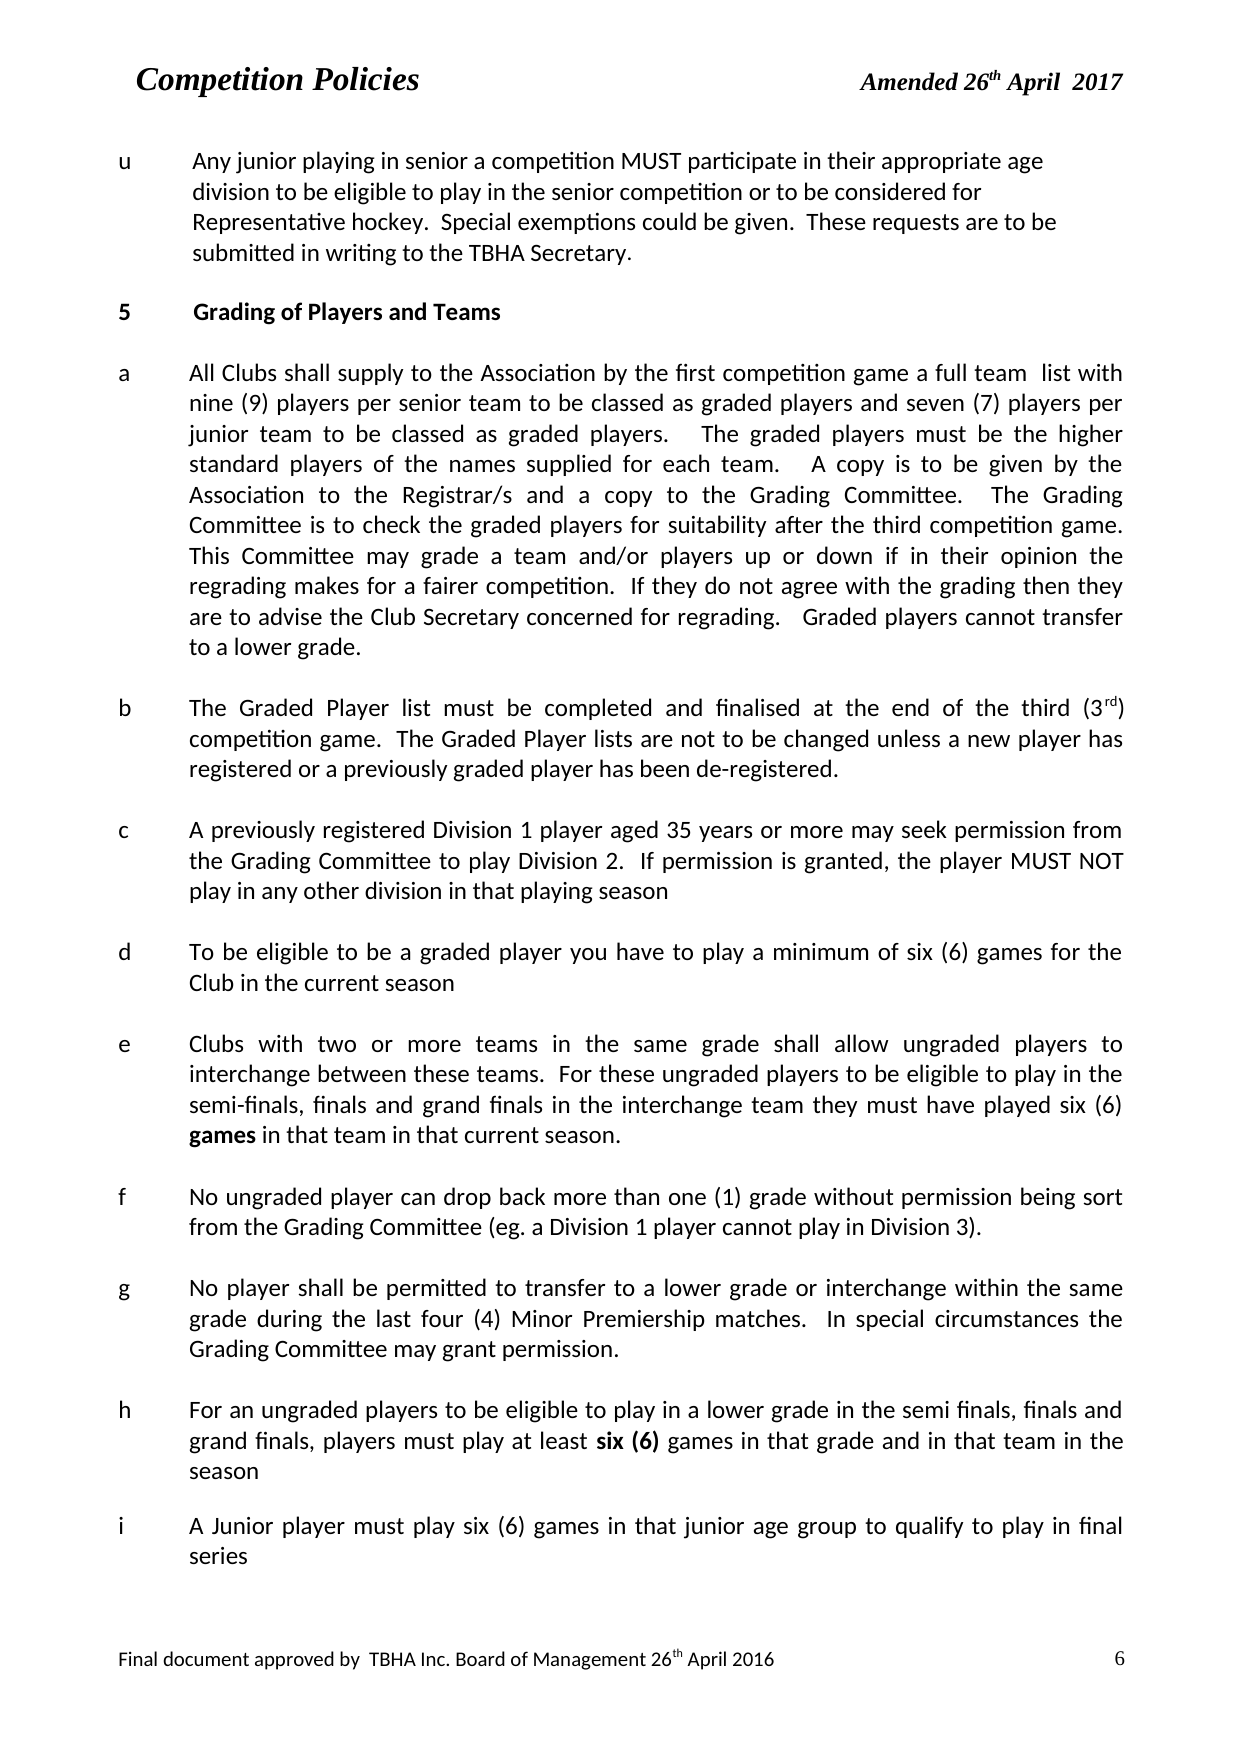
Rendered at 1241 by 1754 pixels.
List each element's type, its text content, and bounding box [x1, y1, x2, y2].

text d To be eligible to be a graded player you have to play a minimum of six (6) games for the Club in the current season [118, 937, 1125, 998]
text g No player shall be permitted to transfer to a lower grade or interchange within the same grade during the last four (4) Minor Premiership matches. In special circumstances the Grading Committee may grant permission. [118, 1272, 1125, 1364]
text e Clubs with two or more teams in the same grade shall allow ungraded players to interchange between these teams. For these ungraded players to be eligible to play in the semi-finals, finals and grand finals in the interchange team they must have played six (6) games in that team in that current season. [118, 1028, 1125, 1150]
text i A Junior player must play six (6) games in that junior age group to qualify to play in final series [118, 1510, 1125, 1571]
text u Any junior playing in senior a competition MUST participate in their appropriate age division to be eligible to play in the senior competition or to be considered for Representative hockey. Special exemptions could be given. These requests are to be submitted in writing to the TBHA Secretary. [118, 146, 1125, 268]
text f No ungraded player can drop back more than one (1) grade without permission being sort from the Grading Committee (eg. a Division 1 player cannot play in Division 3). [118, 1181, 1125, 1242]
text c A previously registered Division 1 player aged 35 years or more may seek permission from the Grading Committee to play Division 2. If permission is granted, the player MUST NOT play in any other division in that playing season [118, 814, 1125, 906]
text a All Clubs shall supply to the Association by the first competition game a full team list with nine (9) players per senior team to be classed as graded players and seven (7) players per junior team to be classed as graded players. The graded players must be the higher standard players of the names supplied for each team. A copy is to be given by the Association to the Registrar/s and a copy to the Grading Committee. The Grading Committee is to check the graded players for suitability after the third competition game. This Committee may grade a team and/or players up or down if in their opinion the regrading makes for a fairer competition. If they do not agree with the grading then they are to advise the Club Secretary concerned for regrading. Graded players cannot transfer to a lower grade. [118, 357, 1125, 662]
text 5 Grading of Players and Teams [118, 296, 1125, 326]
text h For an ungraded players to be eligible to play in a lower grade in the semi finals, finals and grand finals, players must play at least six (6) games in that grade and in that team in the season [118, 1394, 1125, 1486]
text b The Graded Player list must be completed and finalised at the end of the third (3rd) competition game. The Graded Player lists are not to be changed unless a new player has registered or a previously graded player has been de-registered. [118, 692, 1125, 784]
